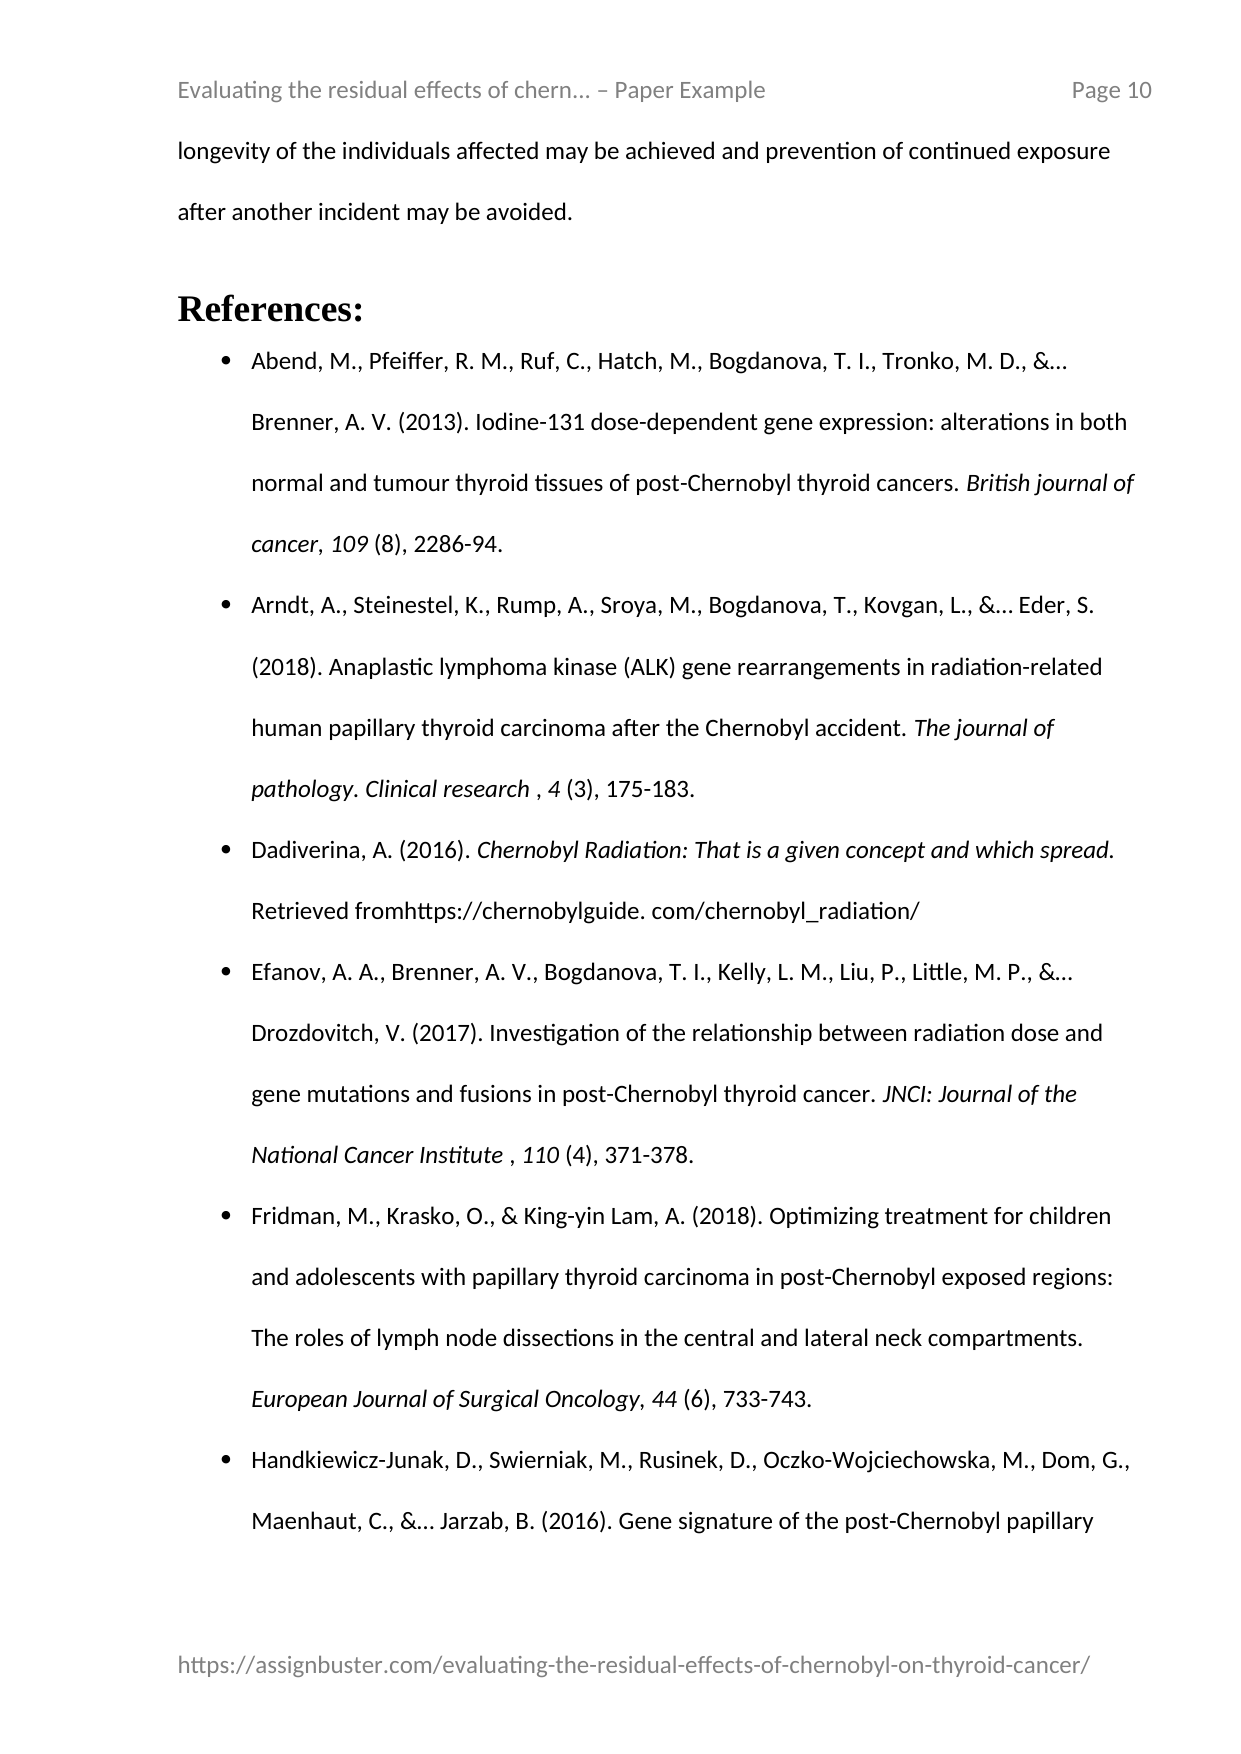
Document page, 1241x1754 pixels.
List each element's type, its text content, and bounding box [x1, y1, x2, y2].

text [177, 135, 1152, 226]
subtitle References: [177, 286, 1152, 329]
list Dadiverina, A. (2016). Chernobyl Radiation: That is a given concept and which spread. Retrieved fromhttps://chernobylguide. com/chernobyl_radiation/ [222, 834, 1152, 925]
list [222, 1444, 1152, 1536]
list Efanov, A. A., Brenner, A. V., Bogdanova, T. I., Kelly, L. M., Liu, P., Little, M. P., &… Drozdovitch, V. (2017). Investigation of the relationship between radiation dose and gene mutations and fusions in post-Chernobyl thyroid cancer. JNCI: Journal of the National Cancer Institute , 110 (4), 371-378. [222, 956, 1152, 1169]
list Abend, M., Pfeiffer, R. M., Ruf, C., Hatch, M., Bogdanova, T. I., Tronko, M. D., &… Brenner, A. V. (2013). Iodine-131 dose-dependent gene expression: alterations in both normal and tumour thyroid tissues of post-Chernobyl thyroid cancers. British journal of cancer, 109 (8), 2286-94. [222, 345, 1152, 559]
list Arndt, A., Steinestel, K., Rump, A., Sroya, M., Bogdanova, T., Kovgan, L., &… Eder, S. (2018). Anaplastic lymphoma kinase (ALK) gene rearrangements in radiation-related human papillary thyroid carcinoma after the Chernobyl accident. The journal of pathology. Clinical research , 4 (3), 175-183. [222, 589, 1152, 803]
list Fridman, M., Krasko, O., & King-yin Lam, A. (2018). Optimizing treatment for children and adolescents with papillary thyroid carcinoma in post-Chernobyl exposed regions: The roles of lymph node dissections in the central and lateral neck compartments. European Journal of Surgical Oncology, 44 (6), 733-743. [222, 1200, 1152, 1414]
